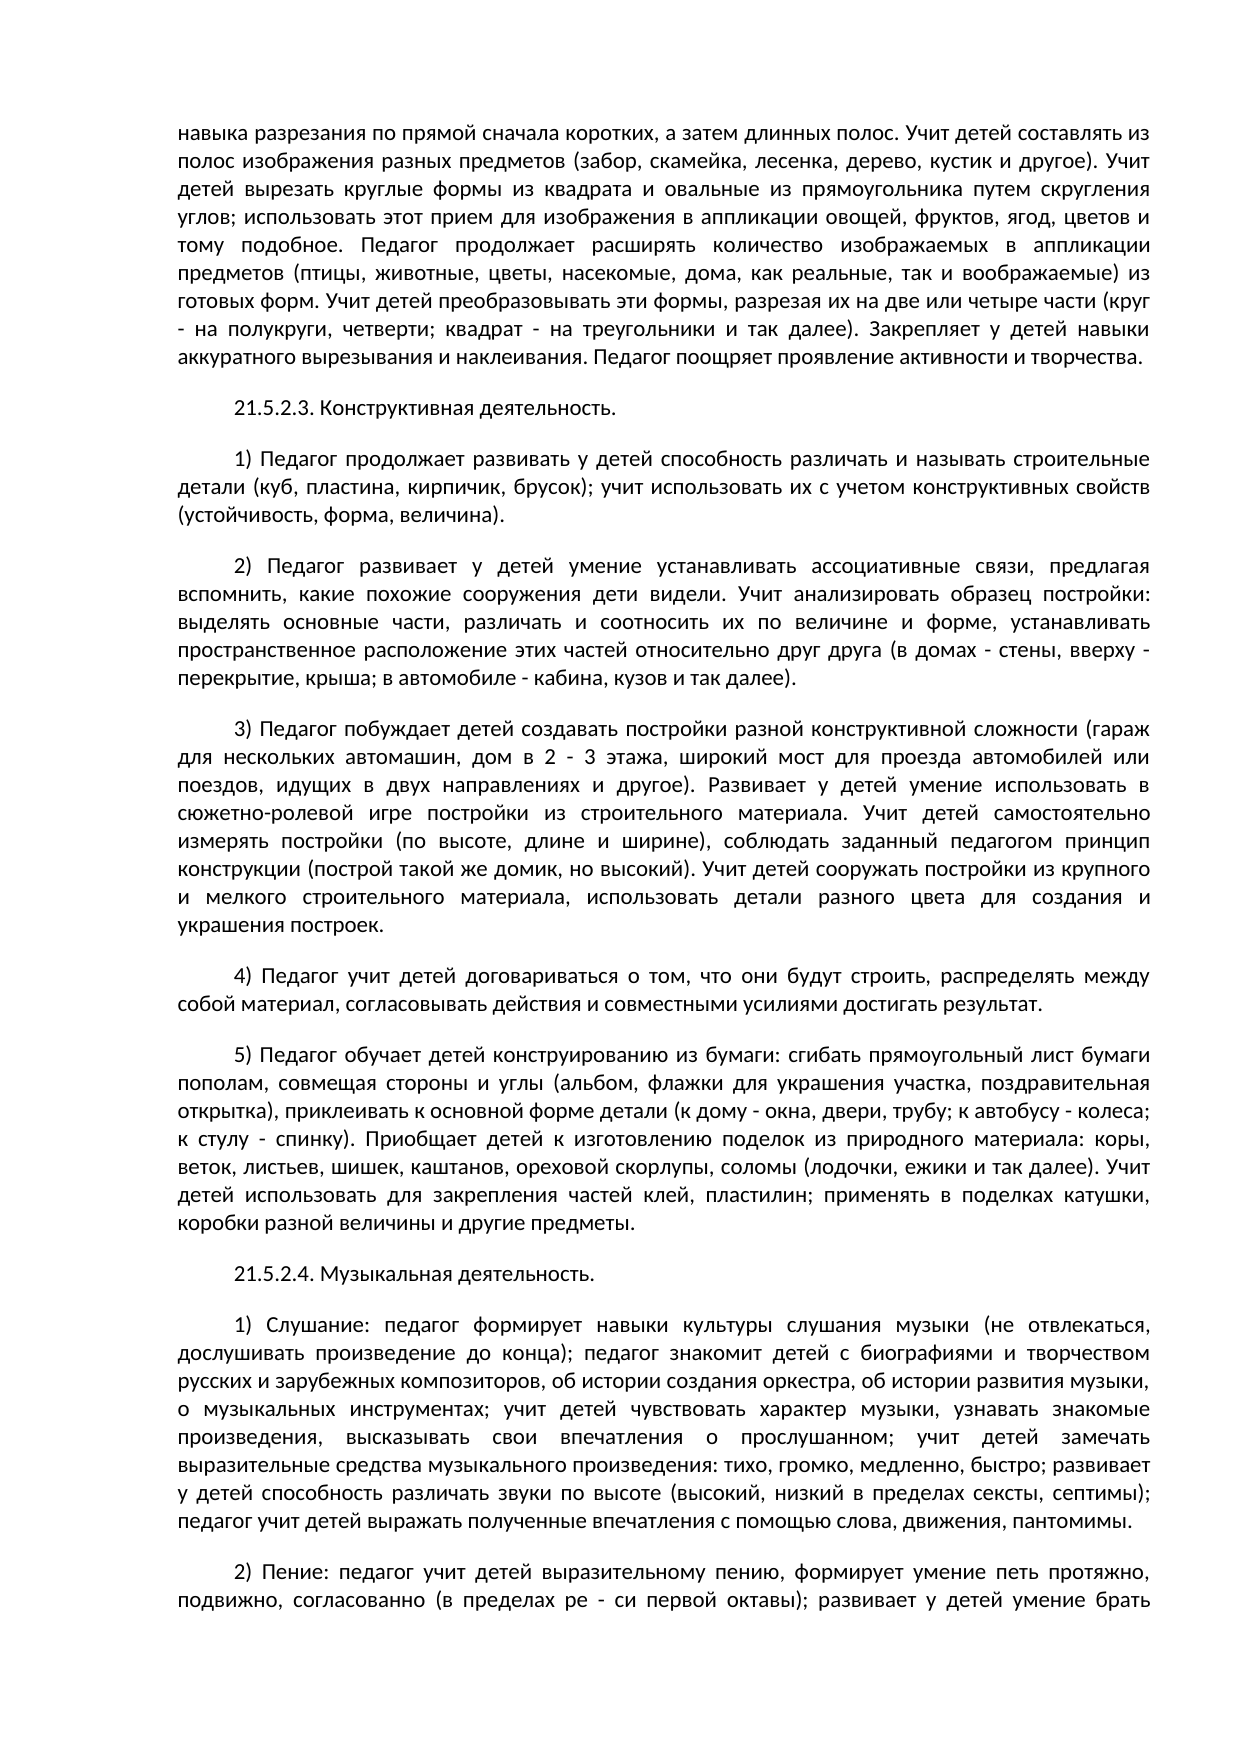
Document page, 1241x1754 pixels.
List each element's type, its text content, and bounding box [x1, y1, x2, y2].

text 4) Педагог учит детей договариваться о том, что они будут строить, распределять между собой материал, согласовывать действия и совместными усилиями достигать результат. [177, 961, 1152, 1017]
text 1) Педагог продолжает развивать у детей способность различать и называть строительные детали (куб, пластина, кирпичик, брусок); учит использовать их с учетом конструктивных свойств (устойчивость, форма, величина). [177, 444, 1152, 528]
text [177, 118, 1152, 370]
text 1) Слушание: педагог формирует навыки культуры слушания музыки (не отвлекаться, дослушивать произведение до конца); педагог знакомит детей с биографиями и творчеством русских и зарубежных композиторов, об истории создания оркестра, об истории развития музыки, о музыкальных инструментах; учит детей чувствовать характер музыки, узнавать знакомые произведения, высказывать свои впечатления о прослушанном; учит детей замечать выразительные средства музыкального произведения: тихо, громко, медленно, быстро; развивает у детей способность различать звуки по высоте (высокий, низкий в пределах сексты, септимы); педагог учит детей выражать полученные впечатления с помощью слова, движения, пантомимы. [177, 1310, 1152, 1534]
text 5) Педагог обучает детей конструированию из бумаги: сгибать прямоугольный лист бумаги пополам, совмещая стороны и углы (альбом, флажки для украшения участка, поздравительная открытка), приклеивать к основной форме детали (к дому - окна, двери, трубу; к автобусу - колеса; к стулу - спинку). Приобщает детей к изготовлению поделок из природного материала: коры, веток, листьев, шишек, каштанов, ореховой скорлупы, соломы (лодочки, ежики и так далее). Учит детей использовать для закрепления частей клей, пластилин; применять в поделках катушки, коробки разной величины и другие предметы. [177, 1040, 1152, 1236]
text 21.5.2.3. Конструктивная деятельность. [177, 393, 1152, 421]
text 21.5.2.4. Музыкальная деятельность. [177, 1259, 1152, 1287]
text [177, 1557, 1152, 1613]
text 3) Педагог побуждает детей создавать постройки разной конструктивной сложности (гараж для нескольких автомашин, дом в 2 - 3 этажа, широкий мост для проезда автомобилей или поездов, идущих в двух направлениях и другое). Развивает у детей умение использовать в сюжетно-ролевой игре постройки из строительного материала. Учит детей самостоятельно измерять постройки (по высоте, длине и ширине), соблюдать заданный педагогом принцип конструкции (построй такой же домик, но высокий). Учит детей сооружать постройки из крупного и мелкого строительного материала, использовать детали разного цвета для создания и украшения построек. [177, 714, 1152, 938]
text 2) Педагог развивает у детей умение устанавливать ассоциативные связи, предлагая вспомнить, какие похожие сооружения дети видели. Учит анализировать образец постройки: выделять основные части, различать и соотносить их по величине и форме, устанавливать пространственное расположение этих частей относительно друг друга (в домах - стены, вверху - перекрытие, крыша; в автомобиле - кабина, кузов и так далее). [177, 551, 1152, 691]
